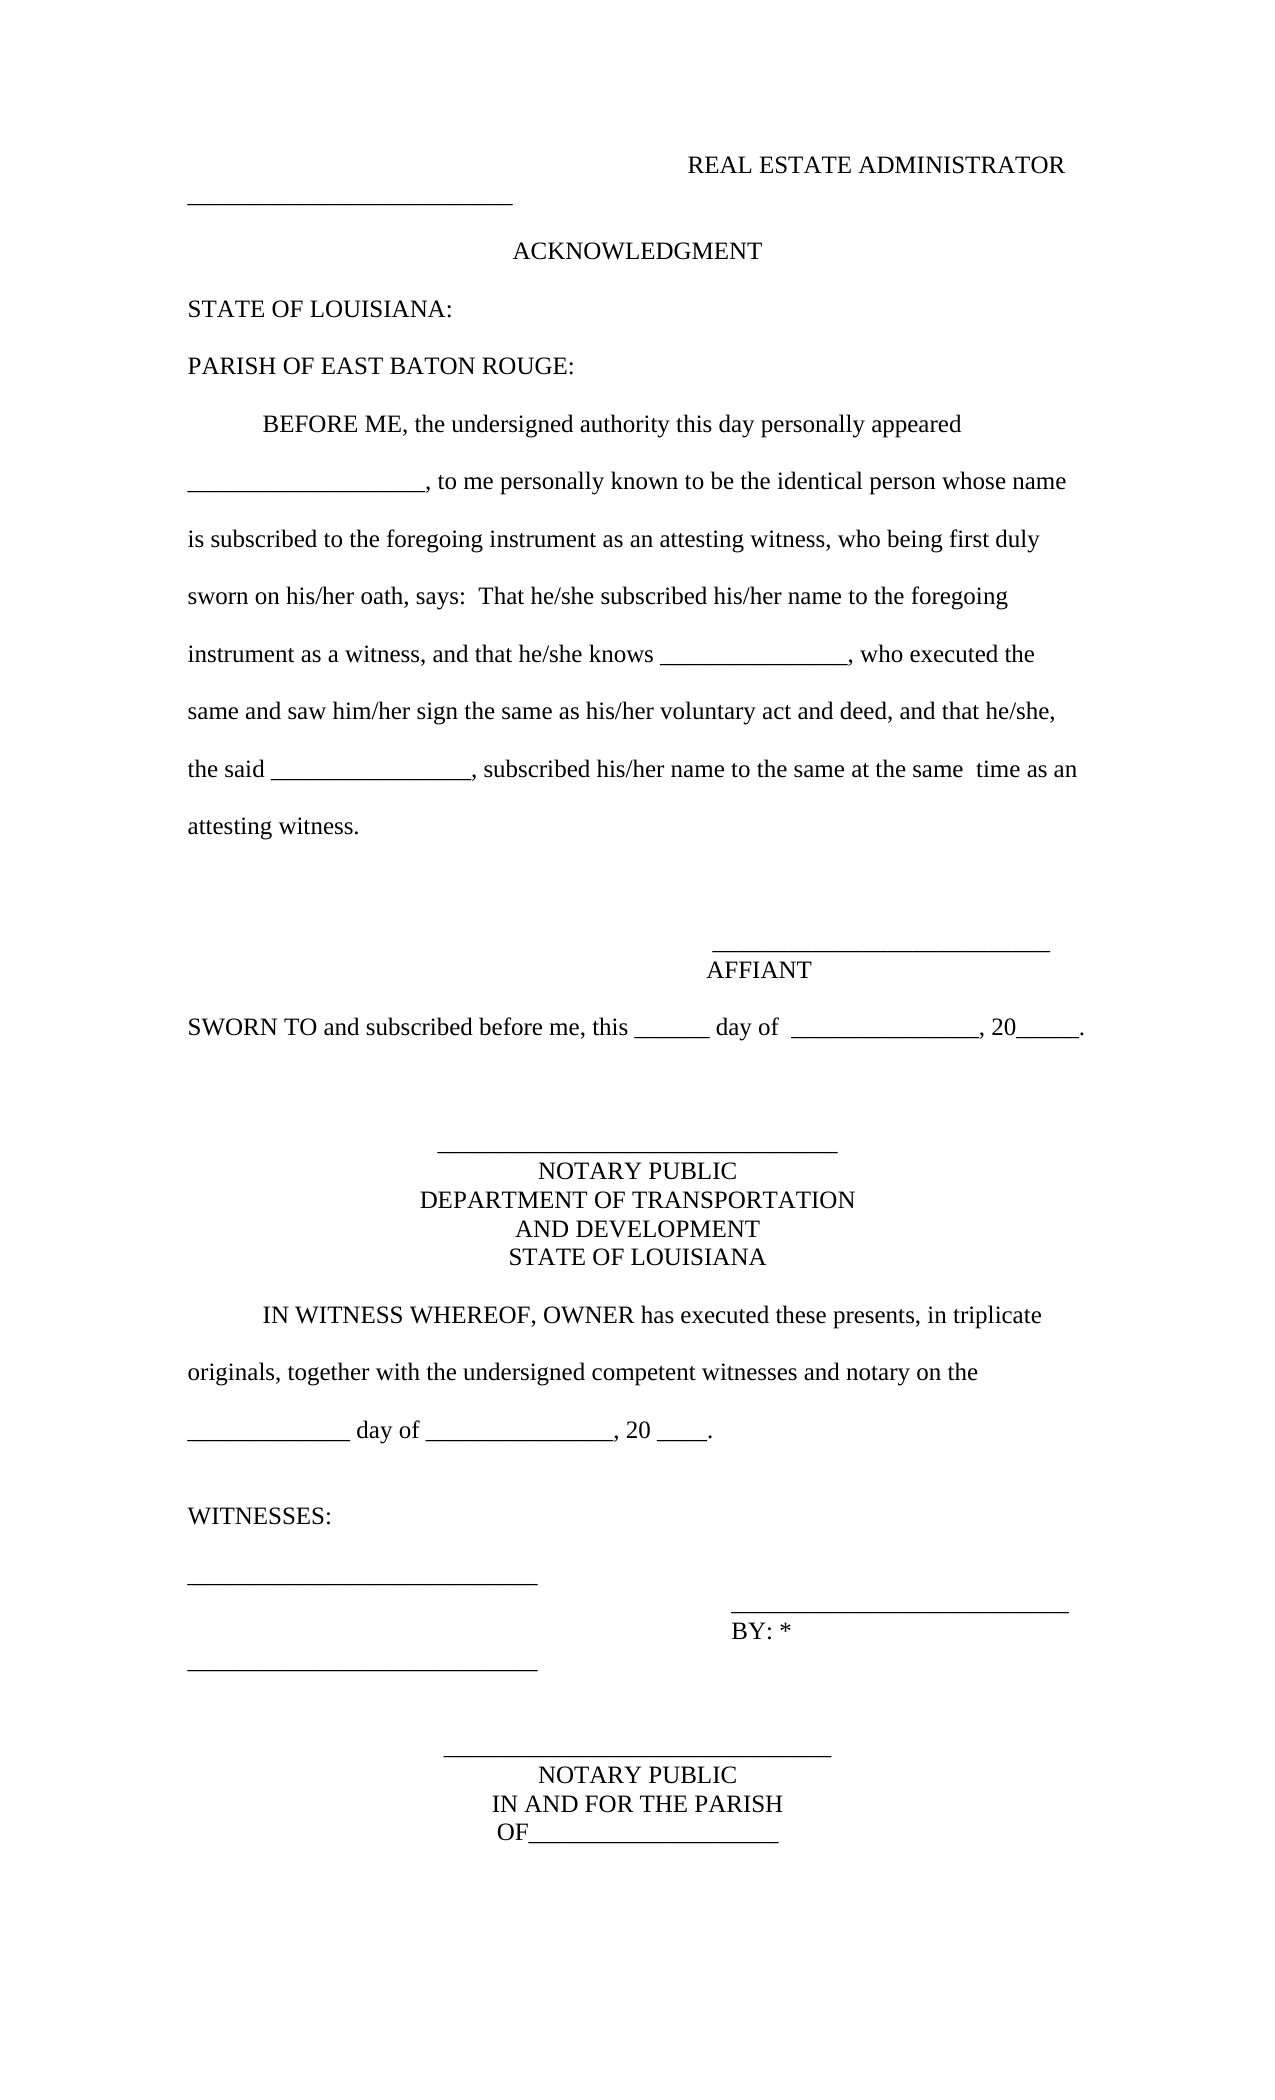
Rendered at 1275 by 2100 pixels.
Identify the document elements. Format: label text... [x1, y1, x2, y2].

text REAL ESTATE ADMINISTRATOR [187, 150, 1087, 179]
text STATE OF : [187, 294, 1087, 322]
text PARISH OF EAST BATON ROUGE: [187, 351, 1087, 380]
text _______________________________ [187, 1731, 1087, 1760]
text ____________________________ [187, 1645, 1087, 1674]
text __________________________ [187, 179, 1087, 207]
text AFFIANT [187, 955, 1087, 984]
text ___________________________ [187, 1587, 1087, 1616]
text IN WITNESS WHEREOF, OWNER has executed these presents, in triplicate originals, together with the undersigned competent witnesses and notary on the _____________ day of _______________, 20 ____. [187, 1300, 1087, 1444]
text ____________________________ [187, 1559, 1087, 1587]
subtitle IN AND FOR THE PARISH [187, 1789, 1087, 1817]
subtitle STATE OF [187, 1242, 1087, 1271]
subtitle DEPARTMENT OF TRANSPORTATION [187, 1185, 1087, 1214]
subtitle NOTARY PUBLIC [187, 1760, 1087, 1789]
subtitle AND DEVELOPMENT [187, 1214, 1087, 1242]
subtitle ACKNOWLEDGMENT [187, 236, 1087, 265]
subtitle OF____________________ [187, 1817, 1087, 1846]
text WITNESSES: [187, 1501, 1087, 1530]
subtitle NOTARY PUBLIC [187, 1156, 1087, 1185]
text BY: * [187, 1616, 1087, 1645]
text ________________________________ [187, 1127, 1087, 1156]
text BEFORE ME, the undersigned authority this day personally appeared ___________________, to me personally known to be the identical person whose name is subscribed to the foregoing instrument as an attesting witness, who being first duly sworn on his/her oath, says: That he/she subscribed his/her name to the foregoing instrument as a witness, and that he/she knows _______________, who executed the same and saw him/her sign the same as his/her voluntary act and deed, and that he/she, the said ________________, subscribed his/her name to the same at the same time as an attesting witness. [187, 409, 1087, 840]
text ___________________________ [187, 926, 1087, 955]
text SWORN TO and subscribed before me, this ______ day of _______________, 20_____. [187, 1012, 1087, 1041]
